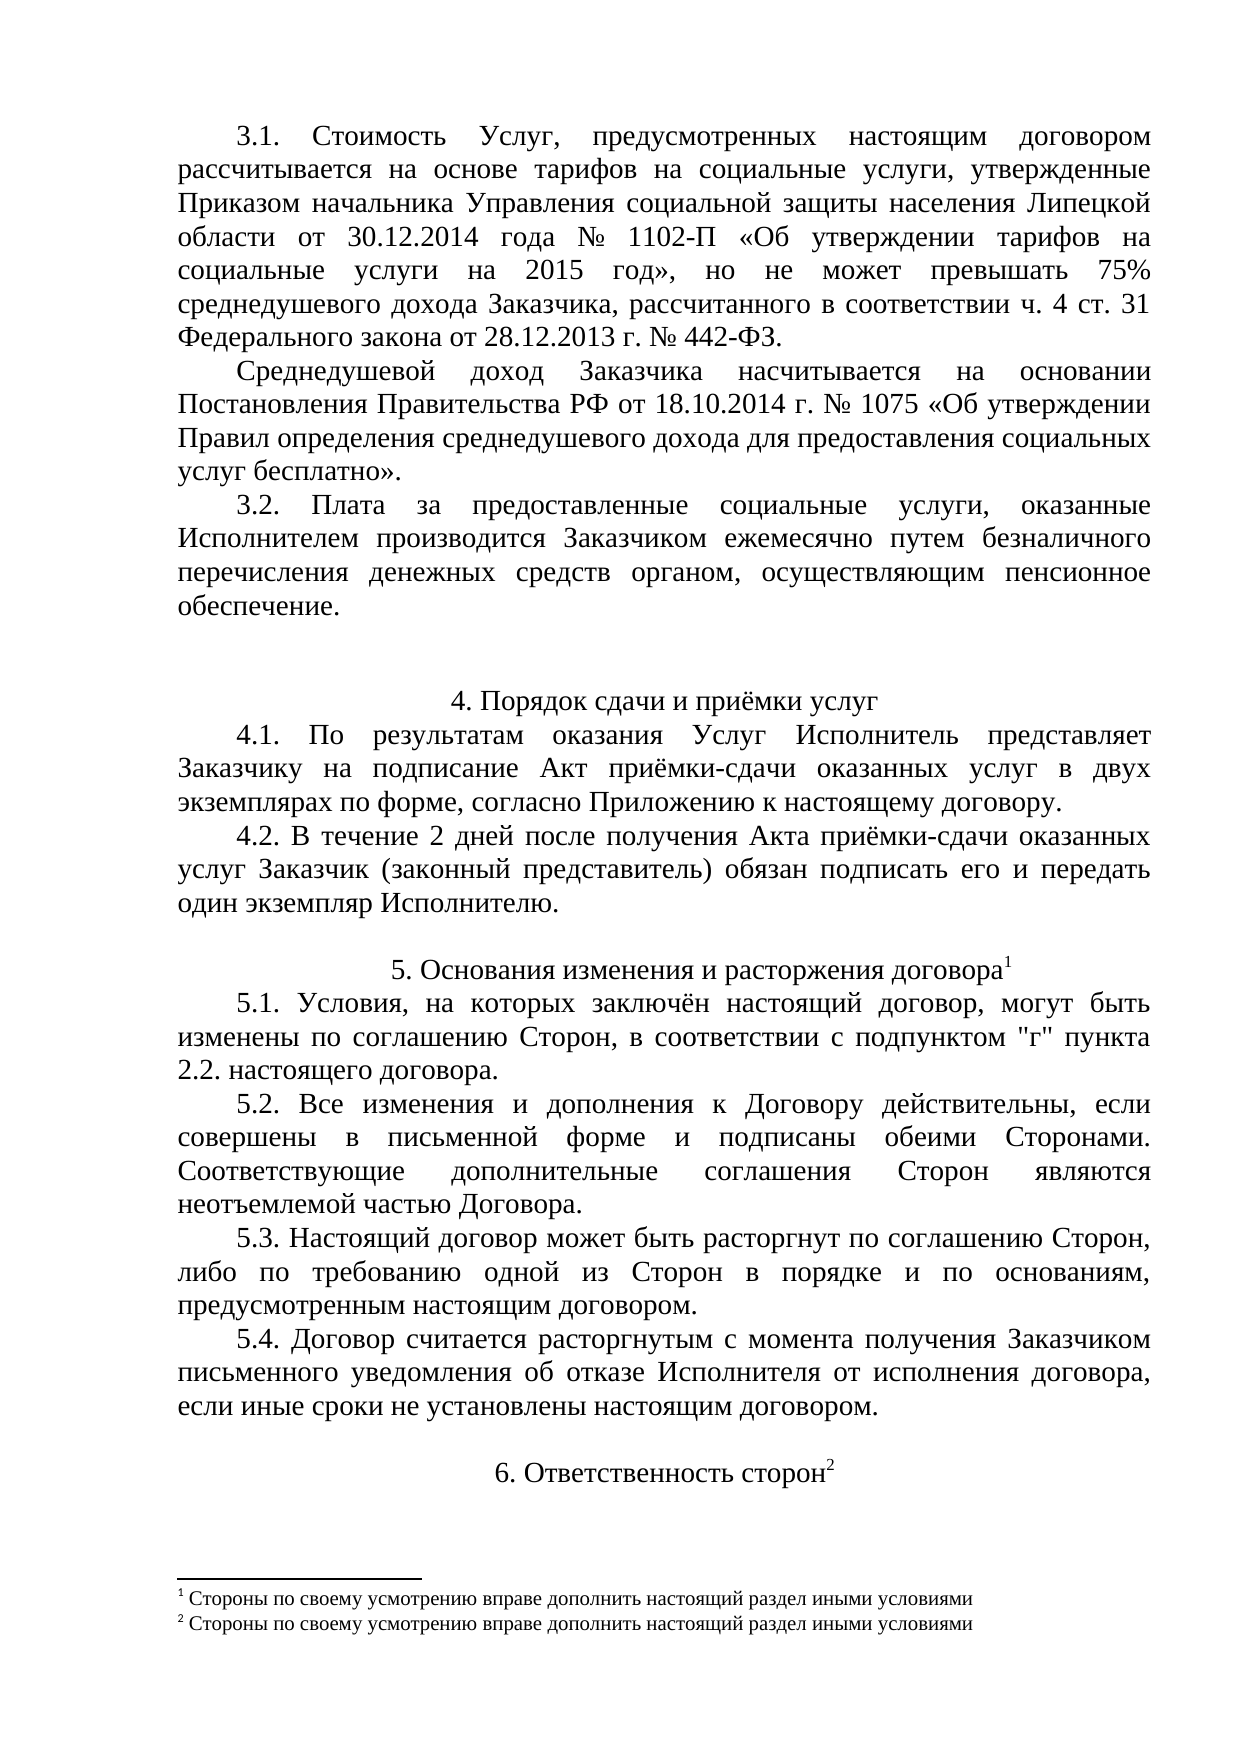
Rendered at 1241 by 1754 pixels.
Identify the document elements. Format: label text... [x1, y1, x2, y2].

text 5.2. Все изменения и дополнения к Договору действительны, если совершены в письменной форме и подписаны обеими Сторонами. Соответствующие дополнительные соглашения Сторон являются неотъемлемой частью Договора. [177, 1086, 1152, 1220]
text 5. Основания изменения и расторжения договора [177, 952, 1152, 985]
text 3.1. Стоимость Услуг, предусмотренных настоящим договором рассчитывается на основе тарифов на социальные услуги, утвержденные Приказом начальника Управления социальной защиты населения Липецкой области от 30.12.2014 года № 1102-П «Об утверждении тарифов на социальные услуги на 2015 год», но не может превышать 75% среднедушевого дохода Заказчика, рассчитанного в соответствии ч. 4 ст. 31 Федерального закона от 28.12.2013 г. № 442-ФЗ. [177, 118, 1152, 353]
text Среднедушевой доход Заказчика насчитывается на основании Постановления Правительства РФ от 18.10.2014 г. № 1075 «Об утверждении Правил определения среднедушевого дохода для предоставления социальных услуг бесплатно». [177, 353, 1152, 487]
text 4. Порядок сдачи и приёмки услуг [177, 683, 1152, 717]
text 4.1. По результатам оказания Услуг Исполнитель представляет Заказчику на подписание Акт приёмки-сдачи оказанных услуг в двух экземплярах по форме, согласно Приложению к настоящему договору. [177, 717, 1152, 818]
text 4.2. В течение 2 дней после получения Акта приёмки-сдачи оказанных услуг Заказчик (законный представитель) обязан подписать его и передать один экземпляр Исполнителю. [177, 818, 1152, 918]
text 5.1. Условия, на которых заключён настоящий договор, могут быть изменены по соглашению Сторон, в соответствии с подпунктом "г" пункта 2.2. настоящего договора. [177, 985, 1152, 1086]
text 3.2. Плата за предоставленные социальные услуги, оказанные Исполнителем производится Заказчиком ежемесячно путем безналичного перечисления денежных средств органом, осуществляющим пенсионное обеспечение. [177, 487, 1152, 621]
text 5.4. Договор считается расторгнутым с момента получения Заказчиком письменного уведомления об отказе Исполнителя от исполнения договора, если иные сроки не установлены настоящим договором. [177, 1321, 1152, 1421]
text 5.3. Настоящий договор может быть расторгнут по соглашению Сторон, либо по требованию одной из Сторон в порядке и по основаниям, предусмотренным настоящим договором. [177, 1220, 1152, 1321]
text 6. Ответственность сторон [177, 1455, 1152, 1488]
